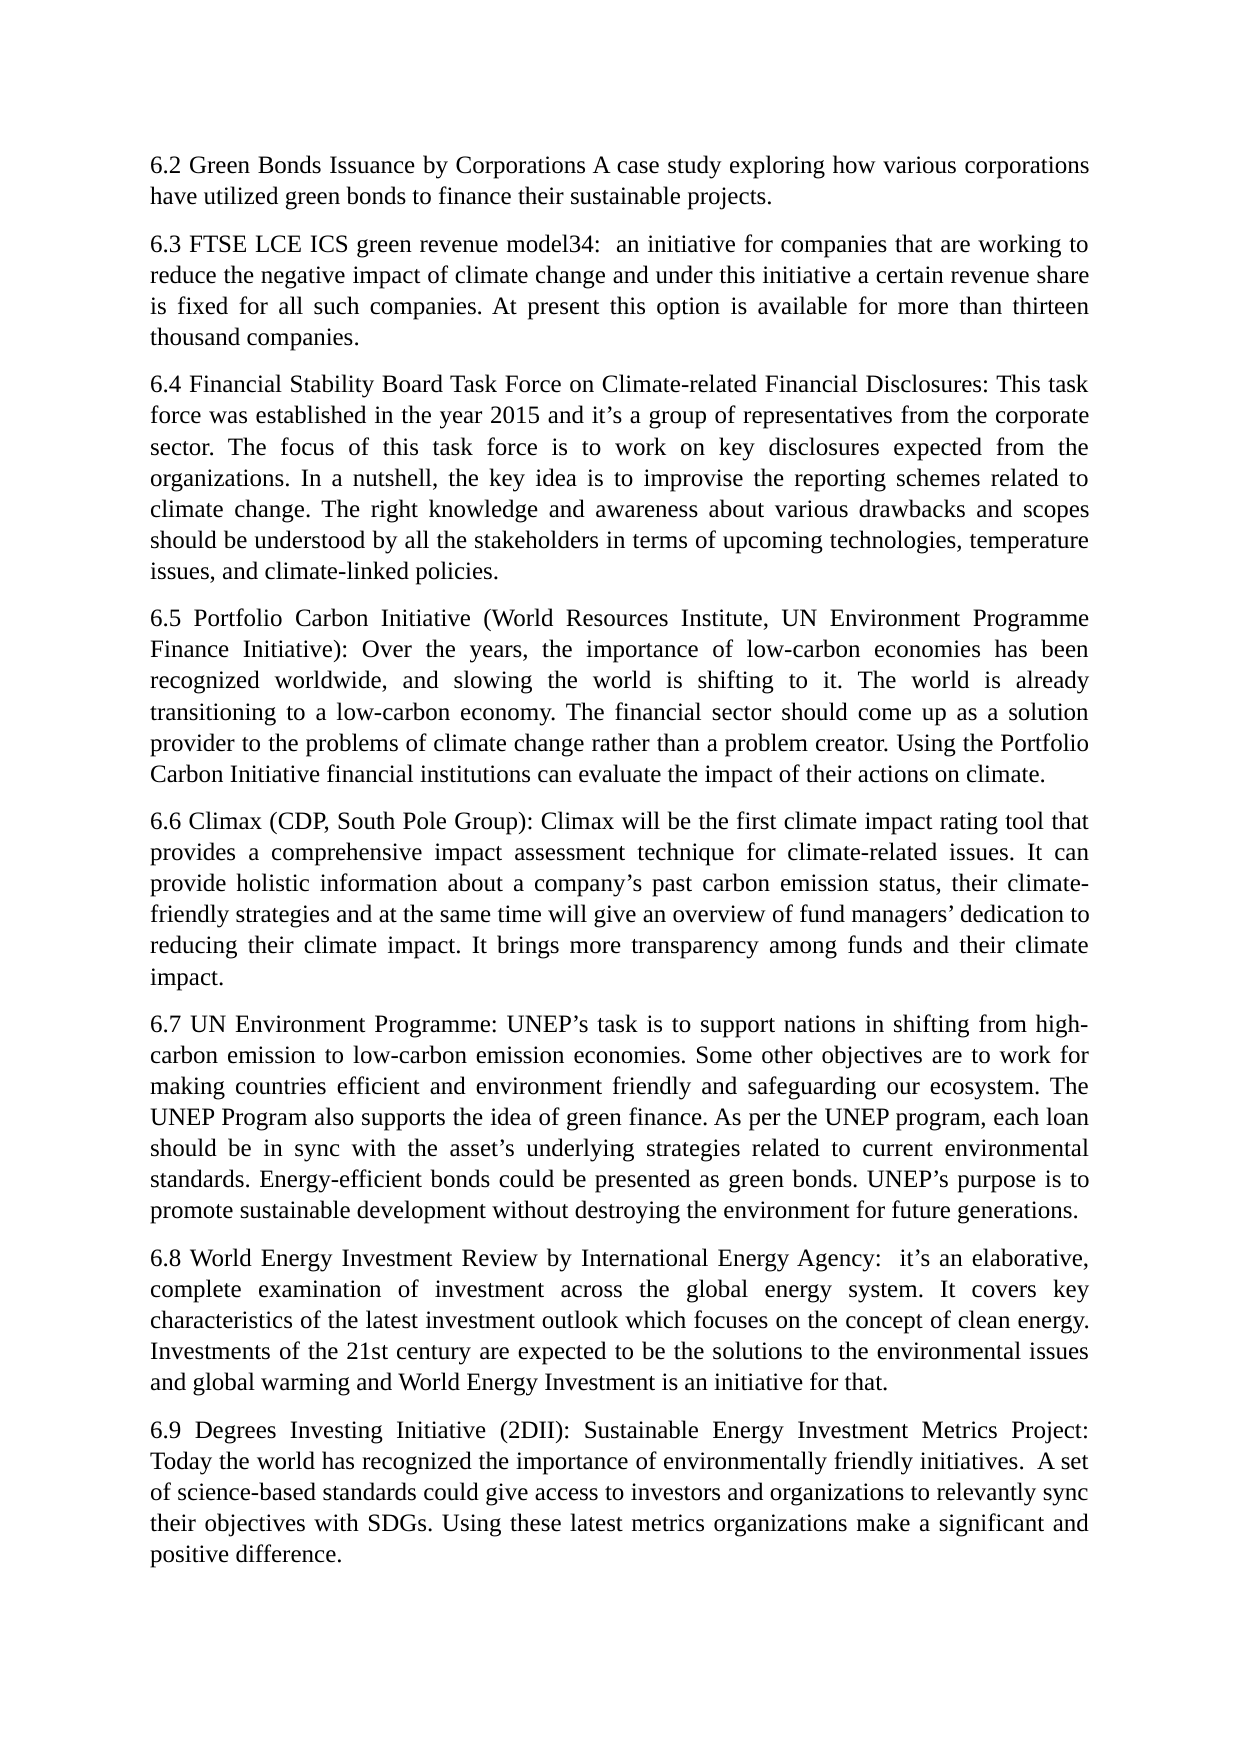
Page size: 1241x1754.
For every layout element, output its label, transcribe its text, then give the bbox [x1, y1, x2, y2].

text 6.4 Financial Stability Board Task Force on Climate-related Financial Disclosures: This task force was established in the year 2015 and it’s a group of representatives from the corporate sector. The focus of this task force is to work on key disclosures expected from the organizations. In a nutshell, the key idea is to improvise the reporting schemes related to climate change. The right knowledge and awareness about various drawbacks and scopes should be understood by all the stakeholders in terms of upcoming technologies, temperature issues, and climate-linked policies. [150, 369, 1090, 584]
text 6.7 UN Environment Programme: UNEP’s task is to support nations in shifting from high-carbon emission to low-carbon emission economies. Some other objectives are to work for making countries efficient and environment friendly and safeguarding our ecosystem. The UNEP Program also supports the idea of green finance. As per the UNEP program, each loan should be in sync with the asset’s underlying strategies related to current environmental standards. Energy-efficient bonds could be presented as green bonds. UNEP’s purpose is to promote sustainable development without destroying the environment for future generations. [150, 1009, 1090, 1224]
text 6.2 Green Bonds Issuance by Corporations A case study exploring how various corporations have utilized green bonds to finance their sustainable projects. [150, 150, 1090, 210]
text 6.6 Climax (CDP, South Pole Group): Climax will be the first climate impact rating tool that provides a comprehensive impact assessment technique for climate-related issues. It can provide holistic information about a company’s past carbon emission status, their climate-friendly strategies and at the same time will give an overview of fund managers’ dedication to reducing their climate impact. It brings more transparency among funds and their climate impact. [150, 806, 1090, 990]
text 6.5 Portfolio Carbon Initiative (World Resources Institute, UN Environment Programme Finance Initiative): Over the years, the importance of low-carbon economies has been recognized worldwide, and slowing the world is shifting to it. The world is already transitioning to a low-carbon economy. The financial sector should come up as a solution provider to the problems of climate change rather than a problem creator. Using the Portfolio Carbon Initiative financial institutions can evaluate the impact of their actions on climate. [150, 603, 1090, 787]
text 6.3 FTSE LCE ICS green revenue model34: an initiative for companies that are working to reduce the negative impact of climate change and under this initiative a certain revenue share is fixed for all such companies. At present this option is available for more than thirteen thousand companies. [150, 229, 1090, 351]
text 6.9 Degrees Investing Initiative (2DII): Sustainable Energy Investment Metrics Project: Today the world has recognized the importance of environmentally friendly initiatives. A set of science-based standards could give access to investors and organizations to relevantly sync their objectives with SDGs. Using these latest metrics organizations make a significant and positive difference. [150, 1415, 1090, 1568]
text 6.8 World Energy Investment Review by International Energy Agency: it’s an elaborative, complete examination of investment across the global energy system. It covers key characteristics of the latest investment outlook which focuses on the concept of clean energy. Investments of the 21st century are expected to be the solutions to the environmental issues and global warming and World Energy Investment is an initiative for that. [150, 1243, 1090, 1396]
